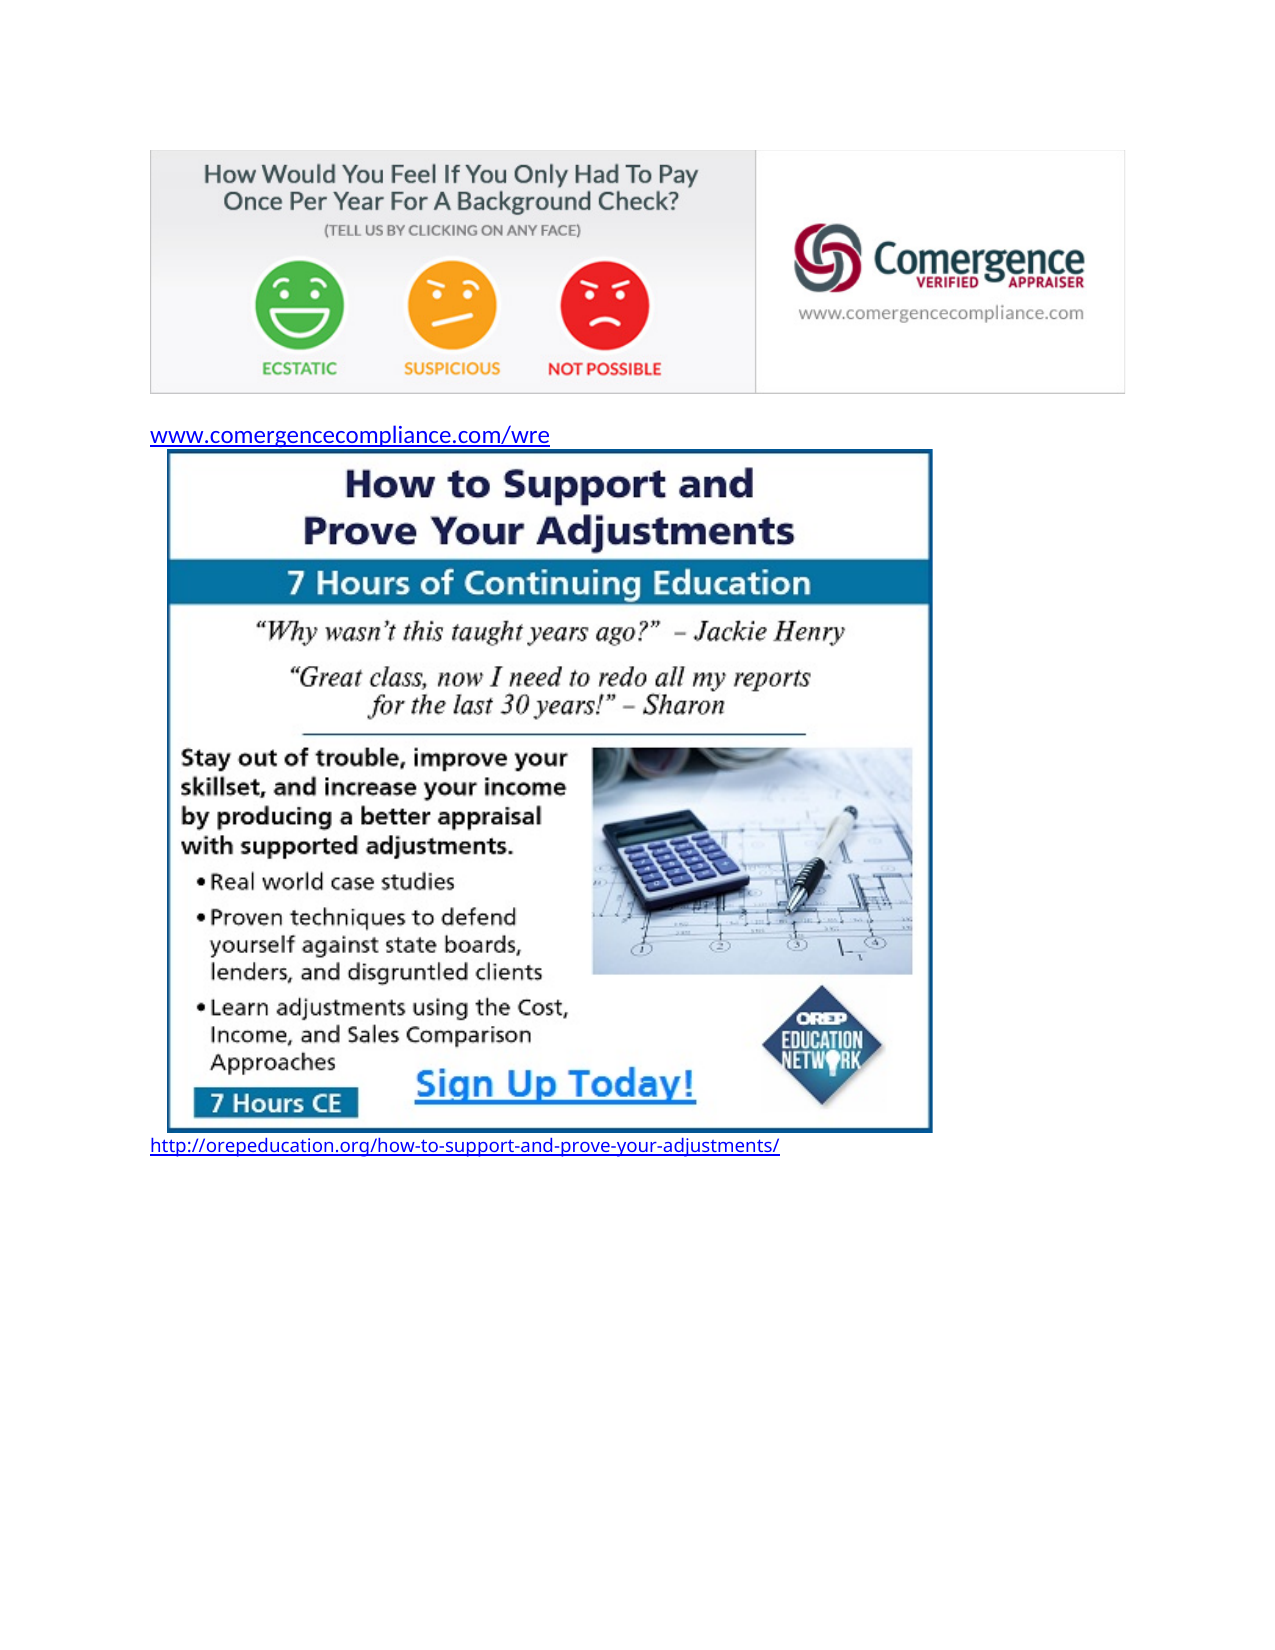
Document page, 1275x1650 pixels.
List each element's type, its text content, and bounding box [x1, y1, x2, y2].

picture [150, 150, 1125, 394]
picture [167, 449, 933, 1133]
text http://orepeducation.org/how-to-support-and-prove-your-adjustments/ [150, 1132, 1125, 1158]
text www.comergencecompliance.com/wre [150, 419, 1125, 449]
